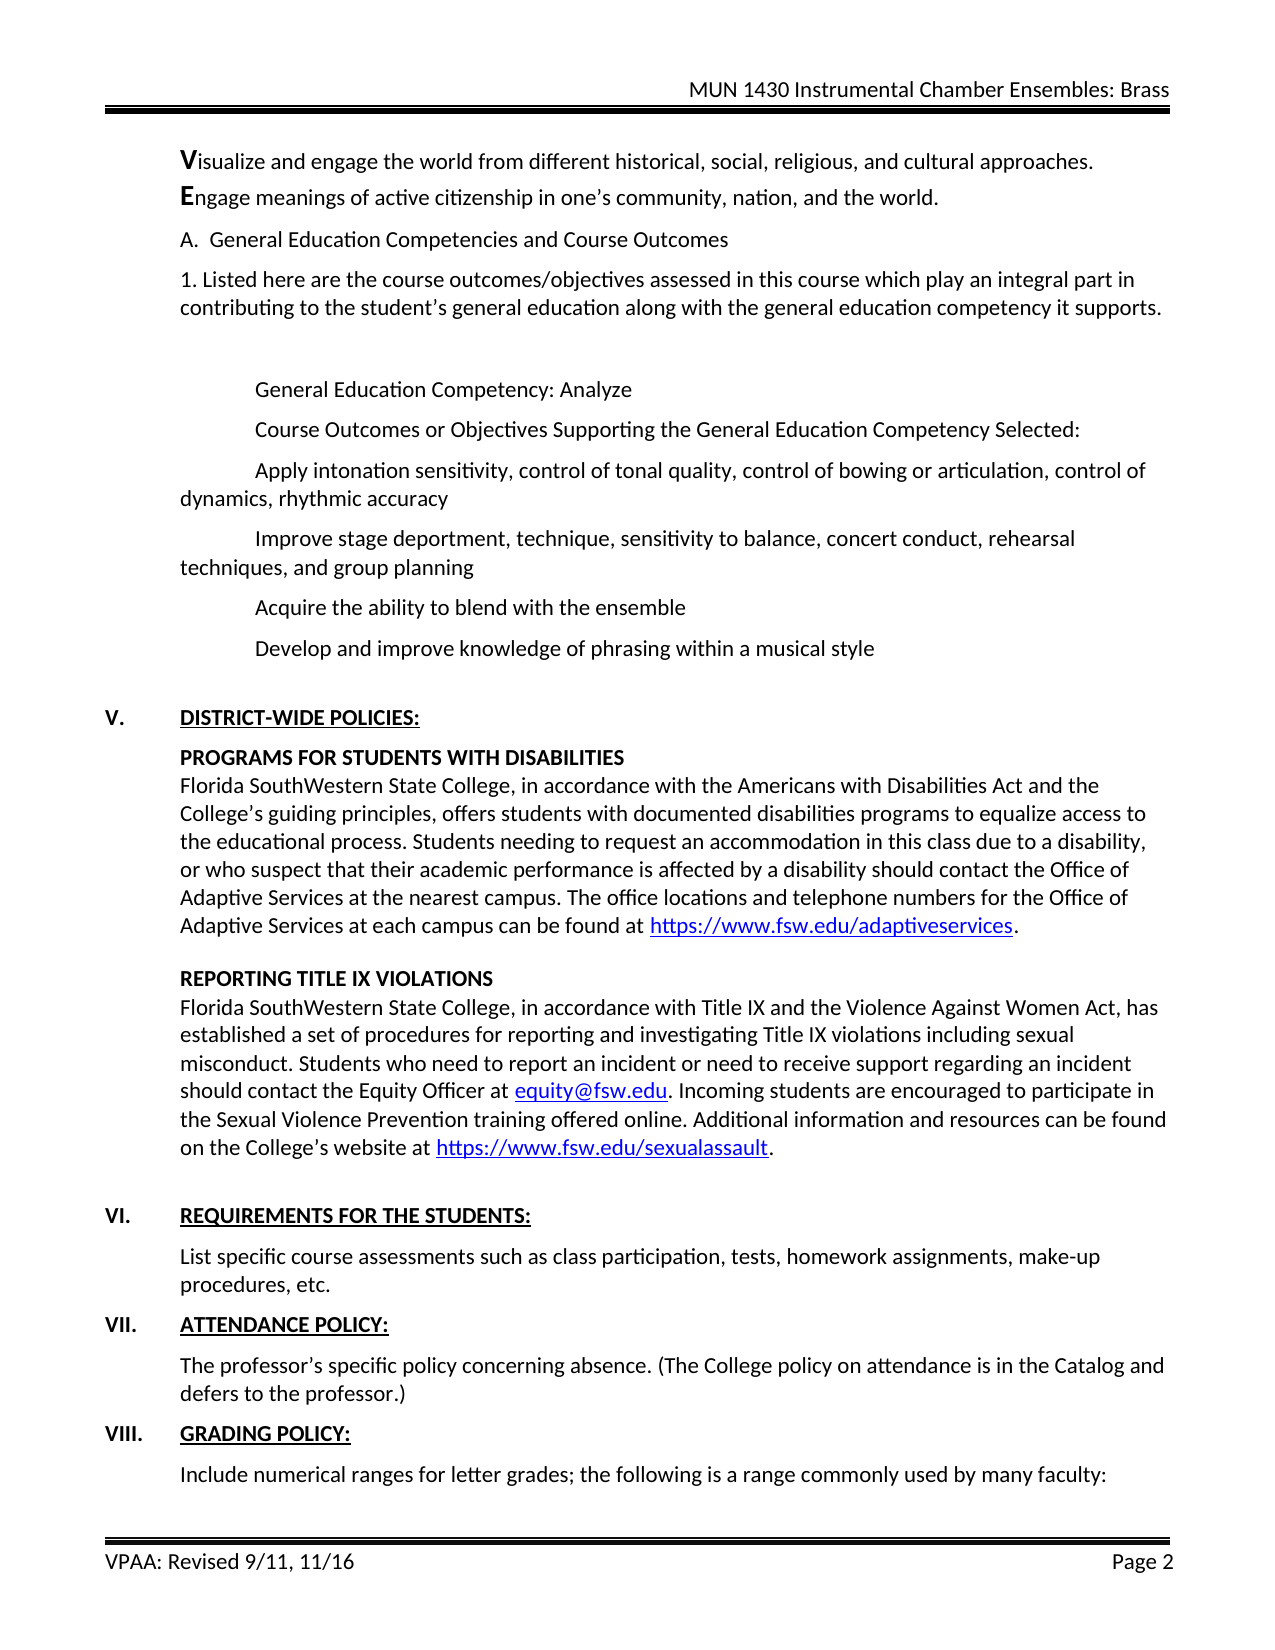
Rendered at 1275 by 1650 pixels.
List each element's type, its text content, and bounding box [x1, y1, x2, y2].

text List specific course assessments such as class participation, tests, homework assignments, make-up procedures, etc. [180, 1242, 1170, 1298]
text Florida SouthWestern State College, in accordance with the Americans with Disabilities Act and the College’s guiding principles, offers students with documented disabilities programs to equalize access to the educational process. Students needing to request an accommodation in this class due to a disability, or who suspect that their academic performance is affected by a disability should contact the Office of Adaptive Services at the nearest campus. The office locations and telephone numbers for the Office of Adaptive Services at each campus can be found at https://www.fsw.edu/adaptiveservices. [180, 771, 1170, 939]
text 1. Listed here are the course outcomes/objectives assessed in this course which play an integral part in contributing to the student’s general education along with the general education competency it supports. [180, 265, 1170, 321]
text Engage meanings of active citizenship in one’s community, nation, and the world. [180, 177, 1170, 212]
text Apply intonation sensitivity, control of tonal quality, control of bowing or articulation, control of dynamics, rhythmic accuracy [180, 456, 1170, 512]
text Florida SouthWestern State College, in accordance with Title IX and the Violence Against Women Act, has established a set of procedures for reporting and investigating Title IX violations including sexual misconduct. Students who need to report an incident or need to receive support regarding an incident should contact the Equity Officer at equity@fsw.edu. Incoming students are encouraged to participate in the Sexual Violence Prevention training offered online. Additional information and resources can be found on the College’s website at https://www.fsw.edu/sexualassault. [180, 993, 1170, 1161]
text Visualize and engage the world from different historical, social, religious, and cultural approaches. [180, 141, 1170, 177]
subtitle ATTENDANCE POLICY: [105, 1310, 1170, 1338]
subtitle PROGRAMS FOR STUDENTS WITH DISABILITIES [105, 743, 1170, 771]
text General Education Competency: Analyze [180, 375, 1170, 403]
text Course Outcomes or Objectives Supporting the General Education Competency Selected: [180, 416, 1170, 443]
text Acquire the ability to blend with the ensemble [180, 593, 1170, 621]
text A. General Education Competencies and Course Outcomes [180, 225, 1170, 253]
text The professor’s specific policy concerning absence. (The College policy on attendance is in the Catalog and defers to the professor.) [180, 1351, 1170, 1407]
text Develop and improve knowledge of phrasing within a musical style [180, 634, 1170, 690]
subtitle REQUIREMENTS FOR THE STUDENTS: [105, 1201, 1170, 1229]
subtitle GRADING POLICY: [105, 1419, 1170, 1447]
subtitle REPORTING TITLE IX VIOLATIONS [105, 964, 1170, 993]
subtitle DISTRICT-WIDE POLICIES: [105, 703, 1170, 731]
text Improve stage deportment, technique, sensitivity to balance, concert conduct, rehearsal techniques, and group planning [180, 524, 1170, 581]
text Include numerical ranges for letter grades; the following is a range commonly used by many faculty: [180, 1460, 1170, 1488]
